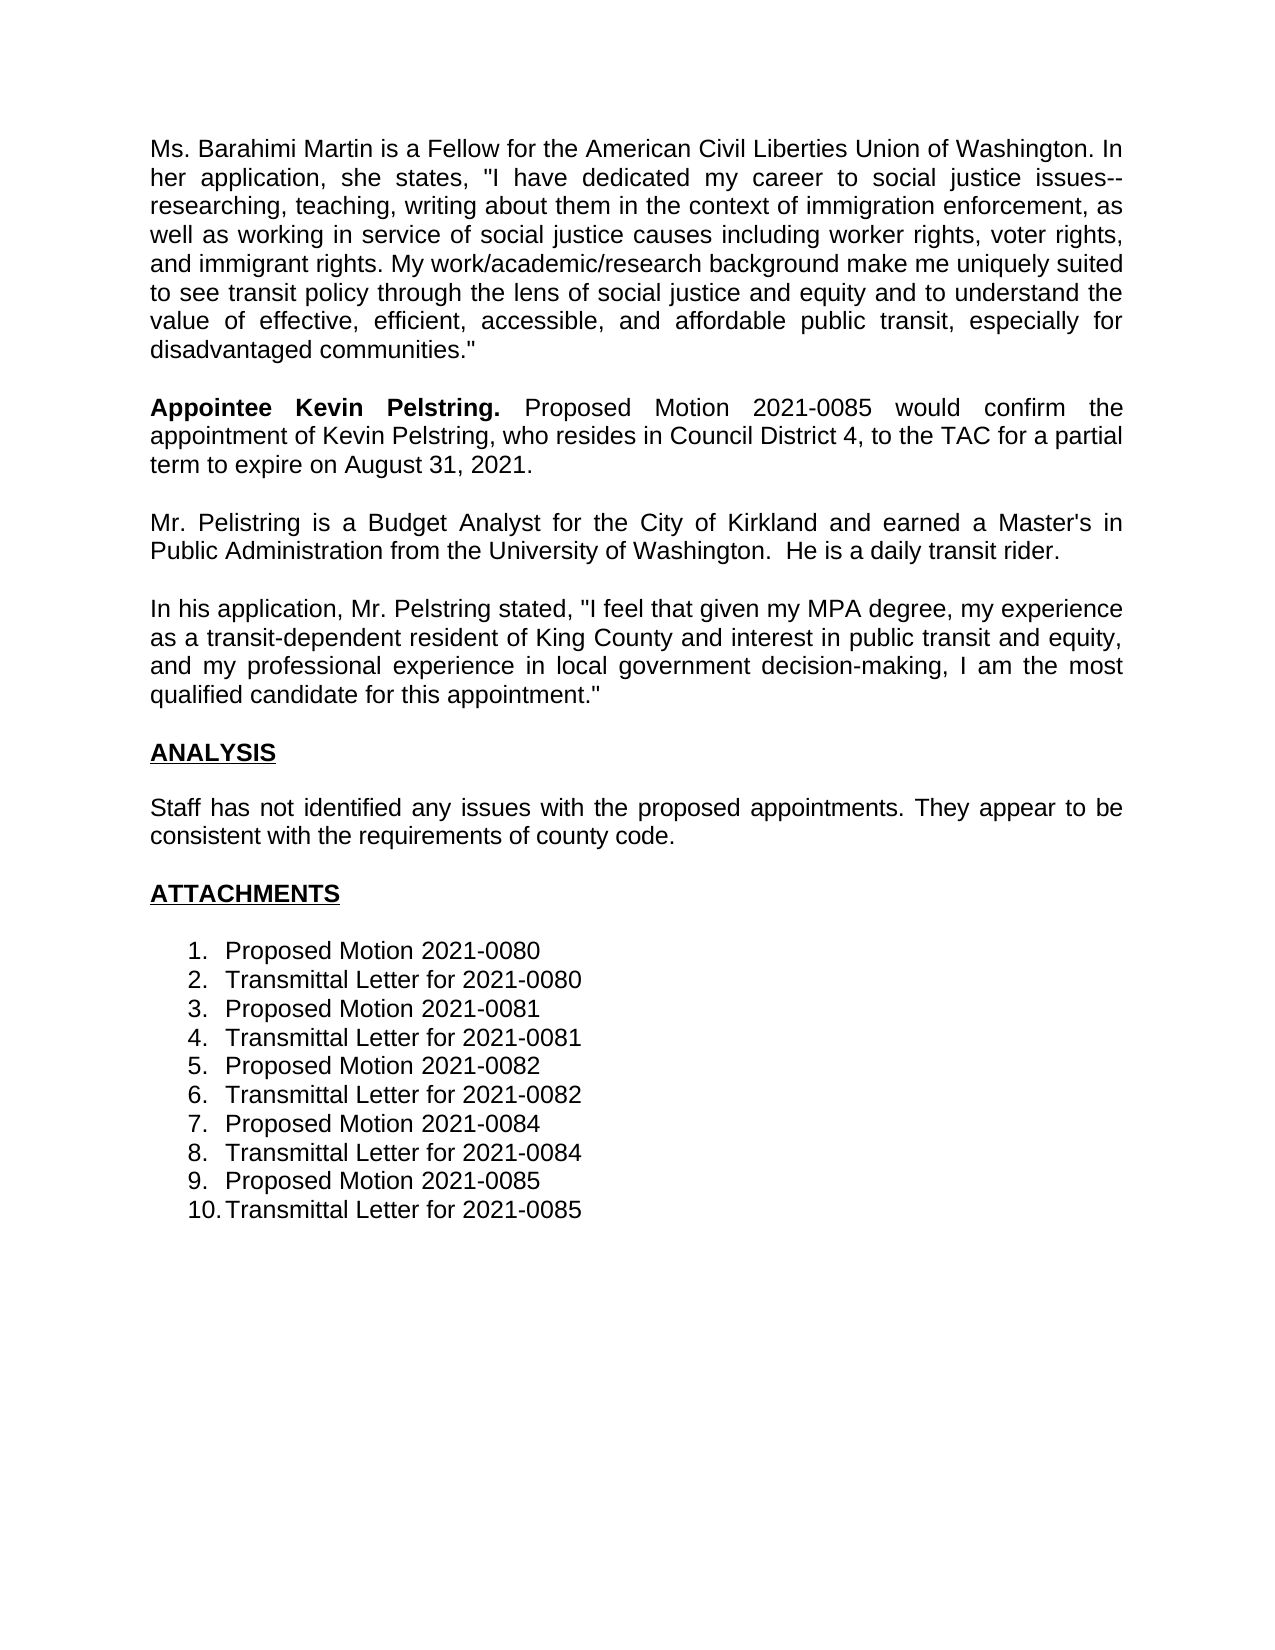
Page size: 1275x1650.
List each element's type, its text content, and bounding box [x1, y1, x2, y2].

list Proposed Motion 2021-0080 [187, 936, 1125, 965]
text ATTACHMENTS [150, 879, 1125, 908]
text Mr. Pelistring is a Budget Analyst for the City of Kirkland and earned a Master's in Public Administration from the University of Washington. He is a daily transit rider. [150, 507, 1125, 565]
list Transmittal Letter for 2021-0082 [187, 1080, 1125, 1109]
list Transmittal Letter for 2021-0080 [187, 965, 1125, 994]
list Proposed Motion 2021-0084 [187, 1109, 1125, 1138]
list Proposed Motion 2021-0081 [187, 994, 1125, 1023]
list Transmittal Letter for 2021-0085 [187, 1195, 1125, 1224]
list Transmittal Letter for 2021-0081 [187, 1023, 1125, 1051]
list Transmittal Letter for 2021-0084 [187, 1138, 1125, 1166]
text ANALYSIS [150, 737, 1125, 766]
text In his application, Mr. Pelstring stated, "I feel that given my MPA degree, my experience as a transit-dependent resident of King County and interest in public transit and equity, and my professional experience in local government decision-making, I am the most qualified candidate for this appointment." [150, 594, 1125, 709]
list Proposed Motion 2021-0082 [187, 1051, 1125, 1080]
text Ms. Barahimi Martin is a Fellow for the American Civil Liberties Union of Washington. In her application, she states, "I have dedicated my career to social justice issues--researching, teaching, writing about them in the context of immigration enforcement, as well as working in service of social justice causes including worker rights, voter rights, and immigrant rights. My work/academic/research background make me uniquely suited to see transit policy through the lens of social justice and equity and to understand the value of effective, efficient, accessible, and affordable public transit, especially for disadvantaged communities." [150, 134, 1125, 364]
text Appointee Kevin Pelstring. Proposed Motion 2021-0085 would confirm the appointment of Kevin Pelstring, who resides in Council District 4, to the TAC for a partial term to expire on August 31, 2021. [150, 392, 1125, 479]
list Proposed Motion 2021-0085 [187, 1166, 1125, 1195]
text Staff has not identified any issues with the proposed appointments. They appear to be consistent with the requirements of county code. [150, 793, 1125, 850]
